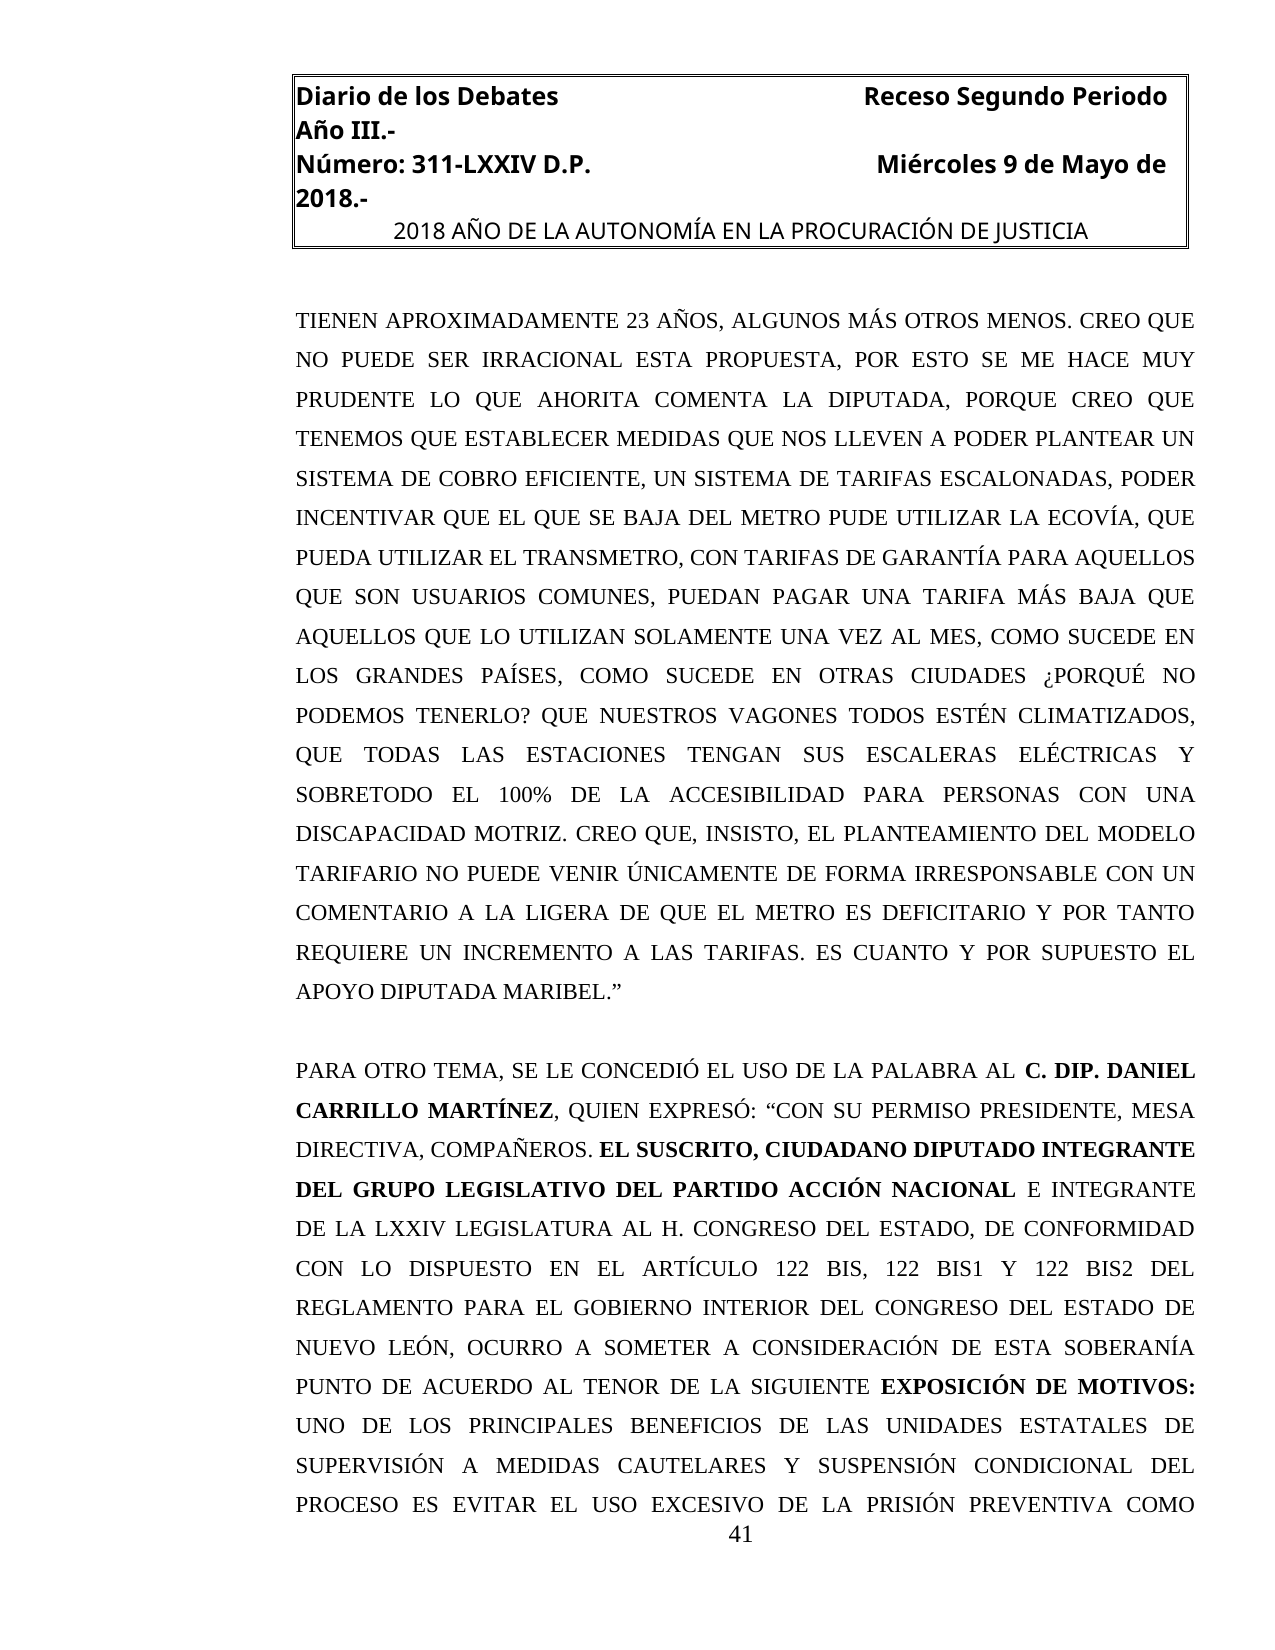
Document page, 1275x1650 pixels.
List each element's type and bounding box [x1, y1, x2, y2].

text [295, 1057, 1196, 1518]
text [295, 307, 1196, 1004]
